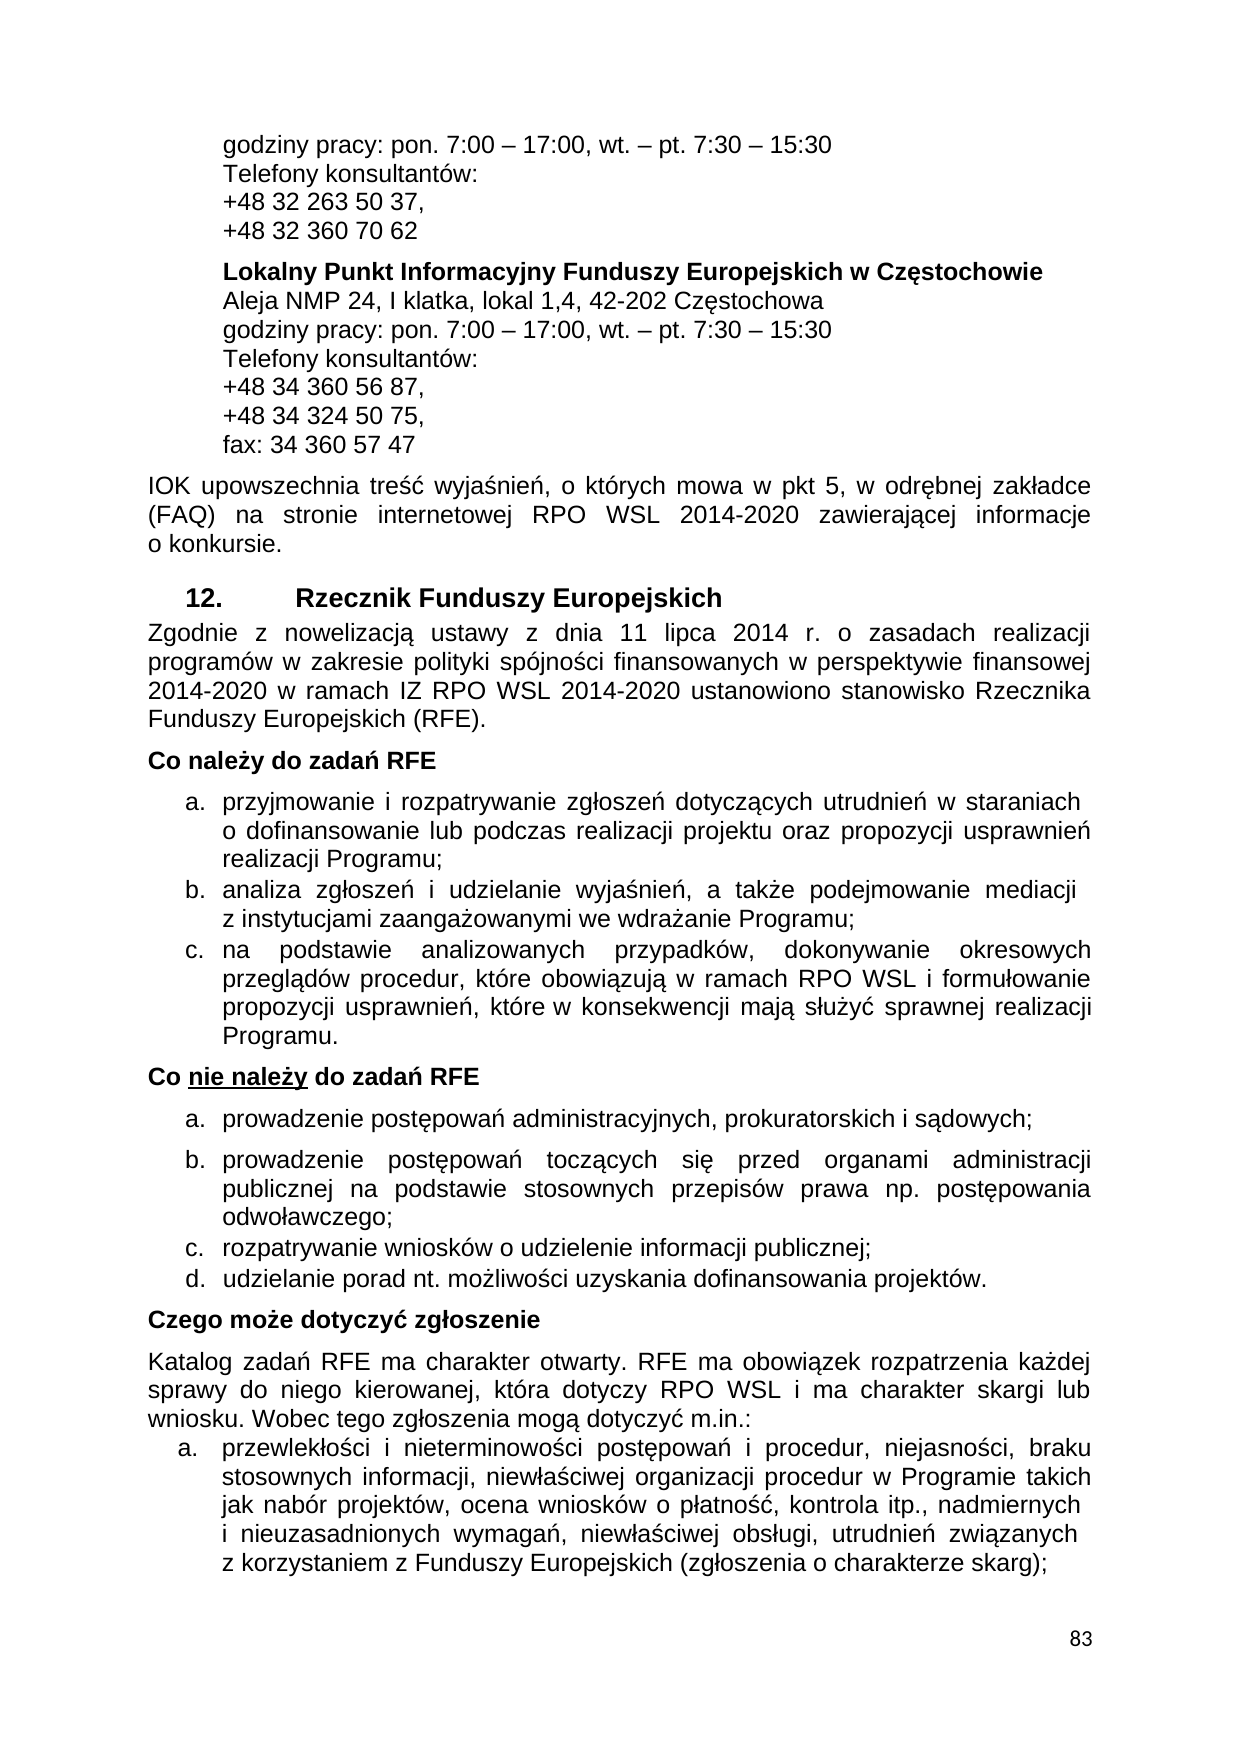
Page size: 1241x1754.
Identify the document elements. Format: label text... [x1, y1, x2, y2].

text +48 32 360 70 62 [223, 216, 1092, 245]
text Co nie należy do zadań RFE [148, 1062, 1092, 1091]
list rozpatrywanie wniosków o udzielenie informacji publicznej; [185, 1233, 1092, 1262]
text Telefony konsultantów: [223, 343, 1092, 372]
text Co należy do zadań RFE [148, 746, 1092, 774]
list przyjmowanie i rozpatrywanie zgłoszeń dotyczących utrudnień w staraniach o dofinansowanie lub podczas realizacji projektu oraz propozycji usprawnień realizacji Programu; [185, 787, 1092, 873]
text +48 34 324 50 75, [223, 401, 1092, 430]
list analiza zgłoszeń i udzielanie wyjaśnień, a także podejmowanie mediacji z instytucjami zaangażowanymi we wdrażanie Programu; [185, 875, 1092, 933]
text +48 32 263 50 37, [223, 187, 1092, 216]
text Lokalny Punkt Informacyjny Funduszy Europejskich w Częstochowie [223, 257, 1092, 286]
text Aleja NMP 24, I klatka, lokal 1,4, 42-202 Częstochowa [223, 286, 1092, 315]
text Czego może dotyczyć zgłoszenie [148, 1305, 1092, 1334]
text godziny pracy: pon. 7:00 – 17:00, wt. – pt. 7:30 – 15:30 [223, 315, 1092, 343]
text Katalog zadań RFE ma charakter otwarty. RFE ma obowiązek rozpatrzenia każdej sprawy do niego kierowanej, która dotyczy RPO WSL i ma charakter skargi lub wniosku. Wobec tego zgłoszenia mogą dotyczyć m.in.: [148, 1347, 1092, 1433]
text Telefony konsultantów: [223, 158, 1092, 187]
text +48 34 360 56 87, [223, 372, 1092, 401]
list na podstawie analizowanych przypadków, dokonywanie okresowych przeglądów procedur, które obowiązują w ramach RPO WSL i formułowanie propozycji usprawnień, które w konsekwencji mają służyć sprawnej realizacji Programu. [185, 935, 1092, 1050]
subtitle Rzecznik Funduszy Europejskich [185, 582, 1092, 613]
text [223, 130, 1092, 158]
list prowadzenie postępowań administracyjnych, prokuratorskich i sądowych; [185, 1104, 1092, 1132]
text fax: 34 360 57 47 [223, 430, 1092, 458]
text Zgodnie z nowelizacją ustawy z dnia 11 lipca 2014 r. o zasadach realizacji programów w zakresie polityki spójności finansowanych w perspektywie finansowej 2014-2020 w ramach IZ RPO WSL 2014-2020 ustanowiono stanowisko Rzecznika Funduszy Europejskich (RFE). [148, 618, 1092, 733]
list prowadzenie postępowań toczących się przed organami administracji publicznej na podstawie stosownych przepisów prawa np. postępowania odwoławczego; [185, 1145, 1092, 1231]
text IOK upowszechnia treść wyjaśnień, o których mowa w pkt 5, w odrębnej zakładce (FAQ) na stronie internetowej RPO WSL 2014-2020 zawierającej informacje o konkursie. [148, 471, 1092, 557]
list udzielanie porad nt. możliwości uzyskania dofinansowania projektów. [185, 1264, 1092, 1293]
list przewlekłości i nieterminowości postępowań i procedur, niejasności, braku stosownych informacji, niewłaściwej organizacji procedur w Programie takich jak nabór projektów, ocena wniosków o płatność, kontrola itp., nadmiernych i nieuzasadnionych wymagań, niewłaściwej obsługi, utrudnień związanych z korzystaniem z Funduszy Europejskich (zgłoszenia o charakterze skarg); [177, 1433, 1092, 1577]
